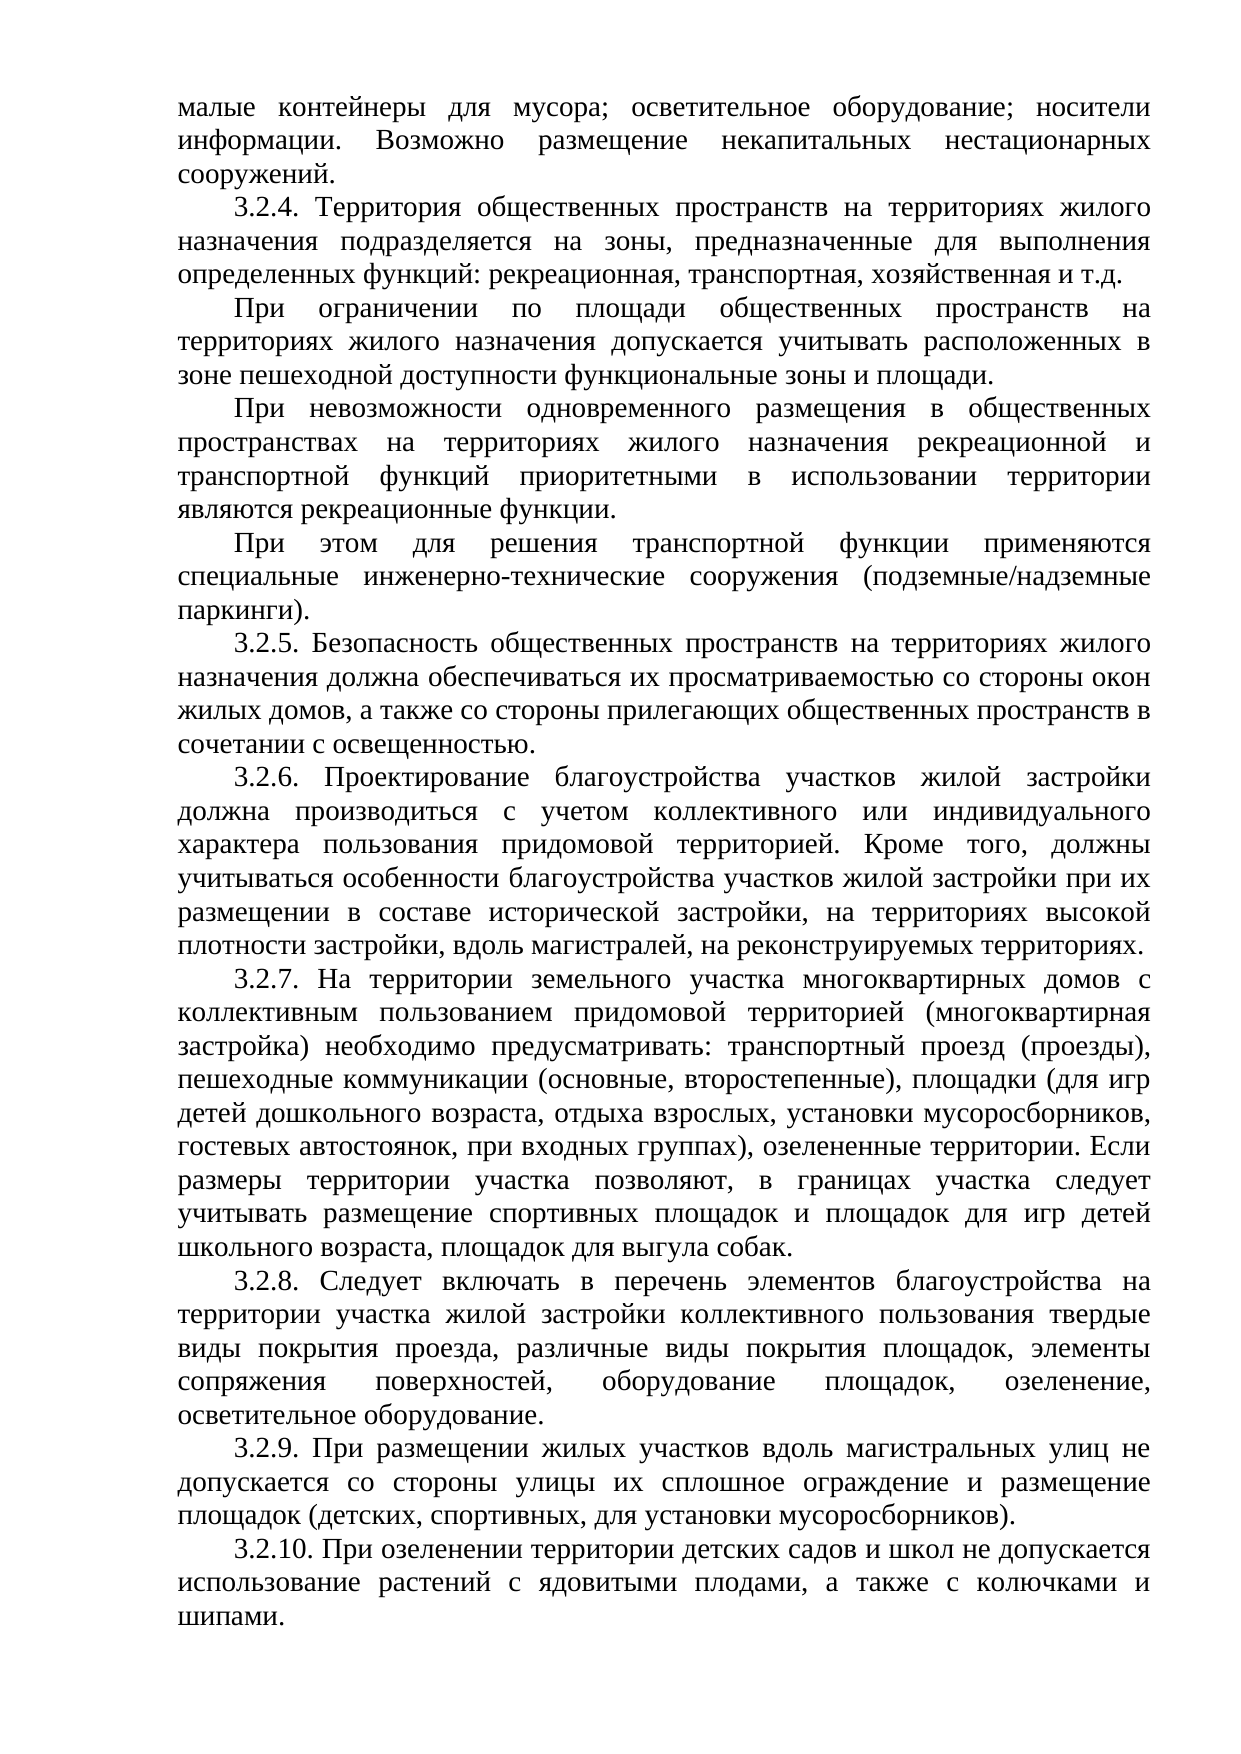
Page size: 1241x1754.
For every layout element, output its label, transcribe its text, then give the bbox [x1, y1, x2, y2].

text 3.2.4. Территория общественных пространств на территориях жилого назначения подразделяется на зоны, предназначенные для выполнения определенных функций: рекреационная, транспортная, хозяйственная и т.д. [177, 189, 1152, 290]
text При невозможности одновременного размещения в общественных пространствах на территориях жилого назначения рекреационной и транспортной функций приоритетными в использовании территории являются рекреационные функции. [177, 391, 1152, 525]
text 3.2.7. На территории земельного участка многоквартирных домов с коллективным пользованием придомовой территорией (многоквартирная застройка) необходимо предусматривать: транспортный проезд (проезды), пешеходные коммуникации (основные, второстепенные), площадки (для игр детей дошкольного возраста, отдыха взрослых, установки мусоросборников, гостевых автостоянок, при входных группах), озелененные территории. Если размеры территории участка позволяют, в границах участка следует учитывать размещение спортивных площадок и площадок для игр детей школьного возраста, площадок для выгула собак. [177, 961, 1152, 1263]
text 3.2.10. При озеленении территории детских садов и школ не допускается использование растений с ядовитыми плодами, а также с колючками и шипами. [177, 1531, 1152, 1632]
text 3.2.6. Проектирование благоустройства участков жилой застройки должна производиться с учетом коллективного или индивидуального характера пользования придомовой территорией. Кроме того, должны учитываться особенности благоустройства участков жилой застройки при их размещении в составе исторической застройки, на территориях высокой плотности застройки, вдоль магистралей, на реконструируемых территориях. [177, 759, 1152, 961]
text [177, 89, 1152, 189]
text При этом для решения транспортной функции применяются специальные инженерно-технические сооружения (подземные/надземные паркинги). [177, 525, 1152, 625]
text При ограничении по площади общественных пространств на территориях жилого назначения допускается учитывать расположенных в зоне пешеходной доступности функциональные зоны и площади. [177, 290, 1152, 391]
text 3.2.9. При размещении жилых участков вдоль магистральных улиц не допускается со стороны улицы их сплошное ограждение и размещение площадок (детских, спортивных, для установки мусоросборников). [177, 1430, 1152, 1531]
text 3.2.8. Следует включать в перечень элементов благоустройства на территории участка жилой застройки коллективного пользования твердые виды покрытия проезда, различные виды покрытия площадок, элементы сопряжения поверхностей, оборудование площадок, озеленение, осветительное оборудование. [177, 1263, 1152, 1430]
text 3.2.5. Безопасность общественных пространств на территориях жилого назначения должна обеспечиваться их просматриваемостью со стороны окон жилых домов, а также со стороны прилегающих общественных пространств в сочетании с освещенностью. [177, 625, 1152, 759]
